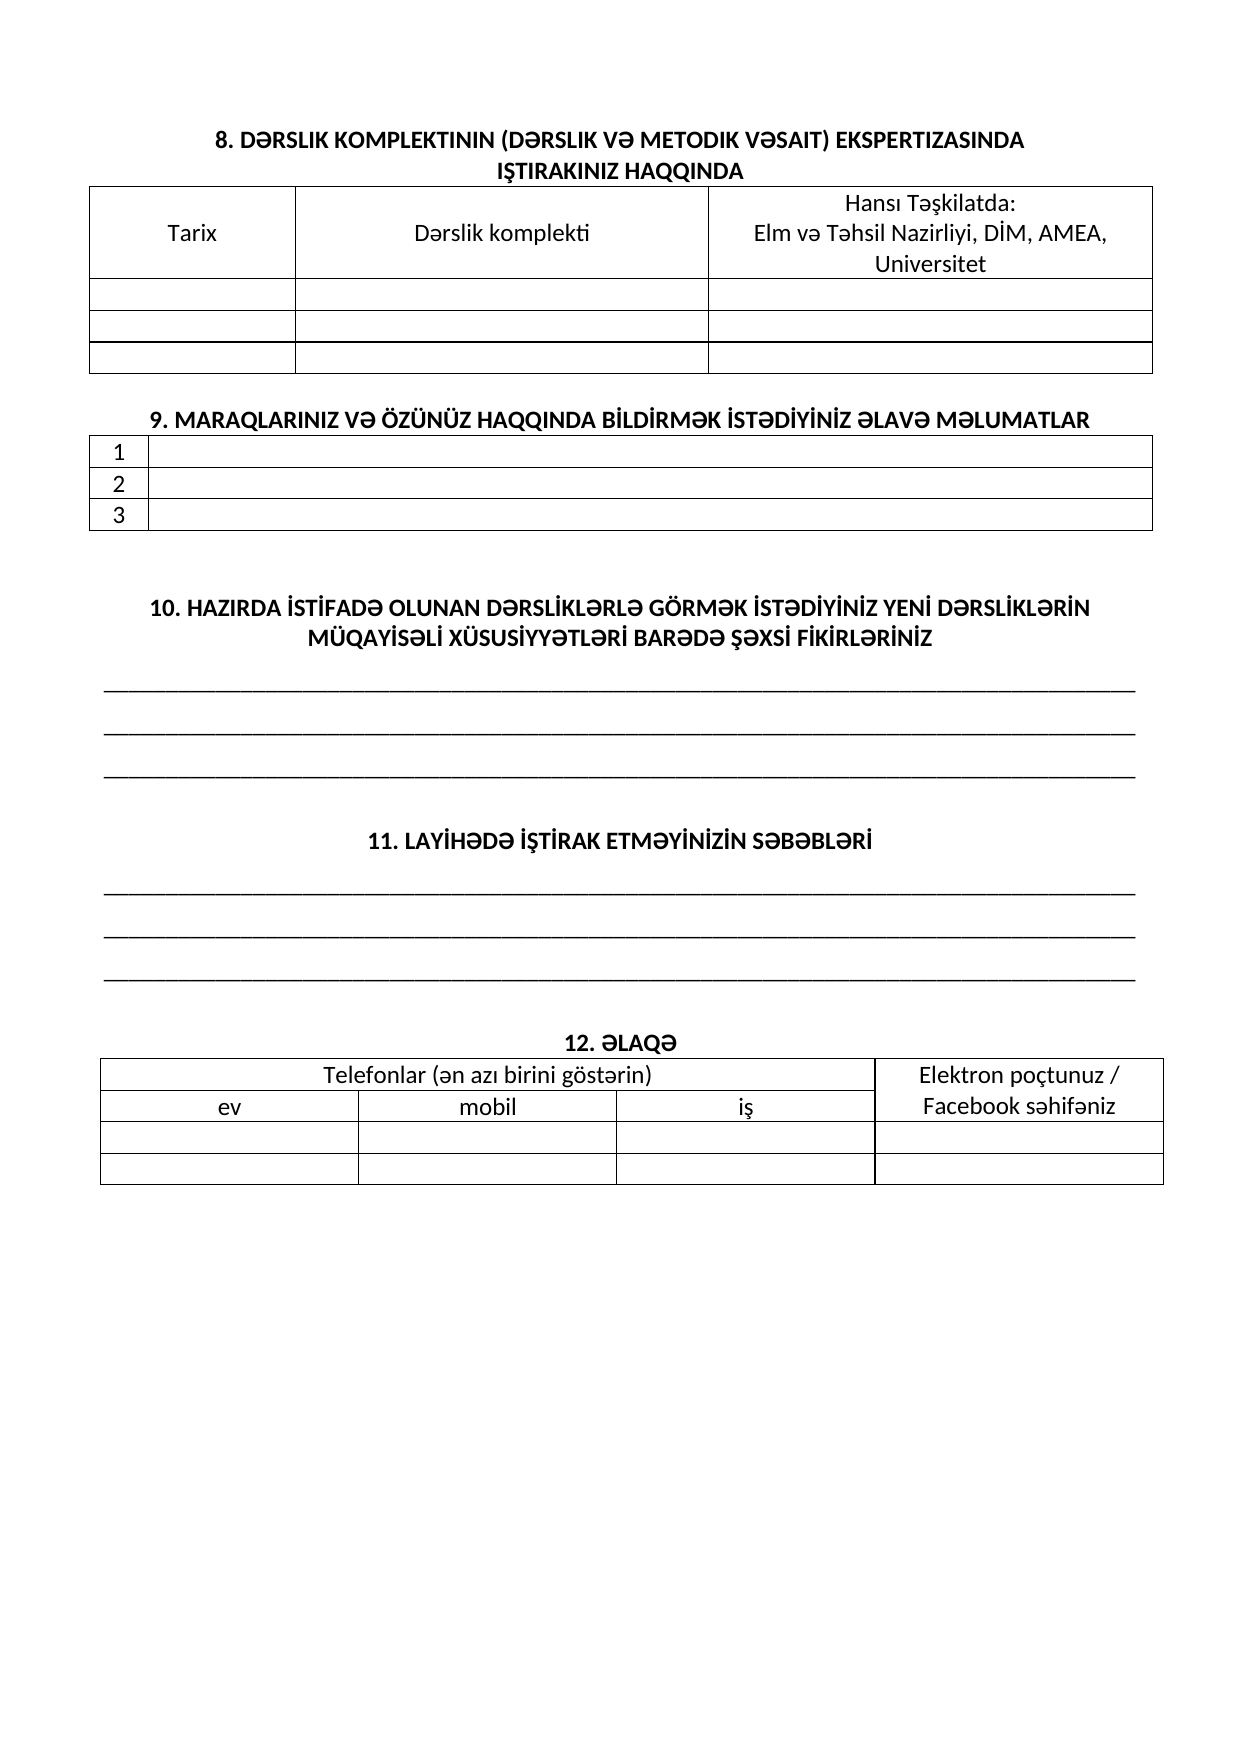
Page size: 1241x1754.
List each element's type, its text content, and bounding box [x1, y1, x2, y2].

table_cell [709, 279, 1152, 310]
table_cell [709, 311, 1152, 341]
text ___________________________________________________________________________________ [89, 868, 1152, 898]
table_cell [296, 311, 708, 341]
text 8. Dərslik komplektinin (dərslik və metodik vəsait) ekspertizasında [89, 125, 1152, 155]
table_cell [617, 1122, 874, 1153]
table_cell [617, 1154, 874, 1184]
table_cell [90, 311, 295, 341]
text 9. MARAQLARINIZ VƏ ÖZÜNÜZ HAQQINDA BİLDİRMƏK İSTƏDİYİNİZ ƏLAVƏ MƏLUMATLAR [89, 404, 1152, 435]
table_cell [359, 1154, 616, 1184]
table_cell [709, 343, 1152, 373]
table_cell [90, 279, 295, 310]
text ___________________________________________________________________________________ [89, 911, 1152, 942]
text 11. LAYİHƏDƏ İŞTİRAK ETMƏYİNİZİN SƏBƏBLƏRİ [89, 825, 1152, 856]
text ___________________________________________________________________________________ [89, 954, 1152, 984]
table_cell ev [101, 1091, 358, 1121]
table_cell 2 [90, 468, 148, 498]
text ___________________________________________________________________________________ [89, 665, 1152, 696]
table_cell iş [617, 1091, 874, 1121]
table_cell [876, 1154, 1163, 1184]
table_cell [149, 468, 1152, 498]
table_cell 3 [90, 499, 148, 530]
table_cell [149, 499, 1152, 530]
table_cell [296, 279, 708, 310]
text iştirakınız haqqında [89, 155, 1152, 186]
table_header 1 [90, 436, 148, 467]
table_header [149, 436, 1152, 467]
table_cell [101, 1154, 358, 1184]
table_cell [101, 1122, 358, 1153]
text ___________________________________________________________________________________ [89, 708, 1152, 739]
table_cell [296, 343, 708, 373]
table_cell [359, 1122, 616, 1153]
table_header Elektron poçtunuz / Facebook səhifəniz [876, 1059, 1163, 1121]
table_cell [876, 1122, 1163, 1153]
text 12. ƏLAQƏ [89, 1028, 1152, 1058]
table_cell mobil [359, 1091, 616, 1121]
text 10. HAZIRDA İSTİFADƏ OLUNAN DƏRSLİKLƏRLƏ GÖRMƏK İSTƏDİYİNİZ YENİ DƏRSLİKLƏRİN MÜQAYİSƏLİ XÜSUSİYYƏTLƏRİ BARƏDƏ ŞƏXSİ FİKİRLƏRİNİZ [89, 592, 1152, 653]
table_header Tarix [90, 187, 295, 278]
table_cell [90, 343, 295, 373]
table_header Hansı Təşkilatda: Elm və Təhsil Nazirliyi, DİM, AMEA, Universitet [709, 187, 1152, 278]
text ___________________________________________________________________________________ [89, 751, 1152, 782]
table_header Dərslik komplekti [296, 187, 708, 278]
table_header Telefonlar (ən azı birini göstərin) [101, 1059, 874, 1090]
